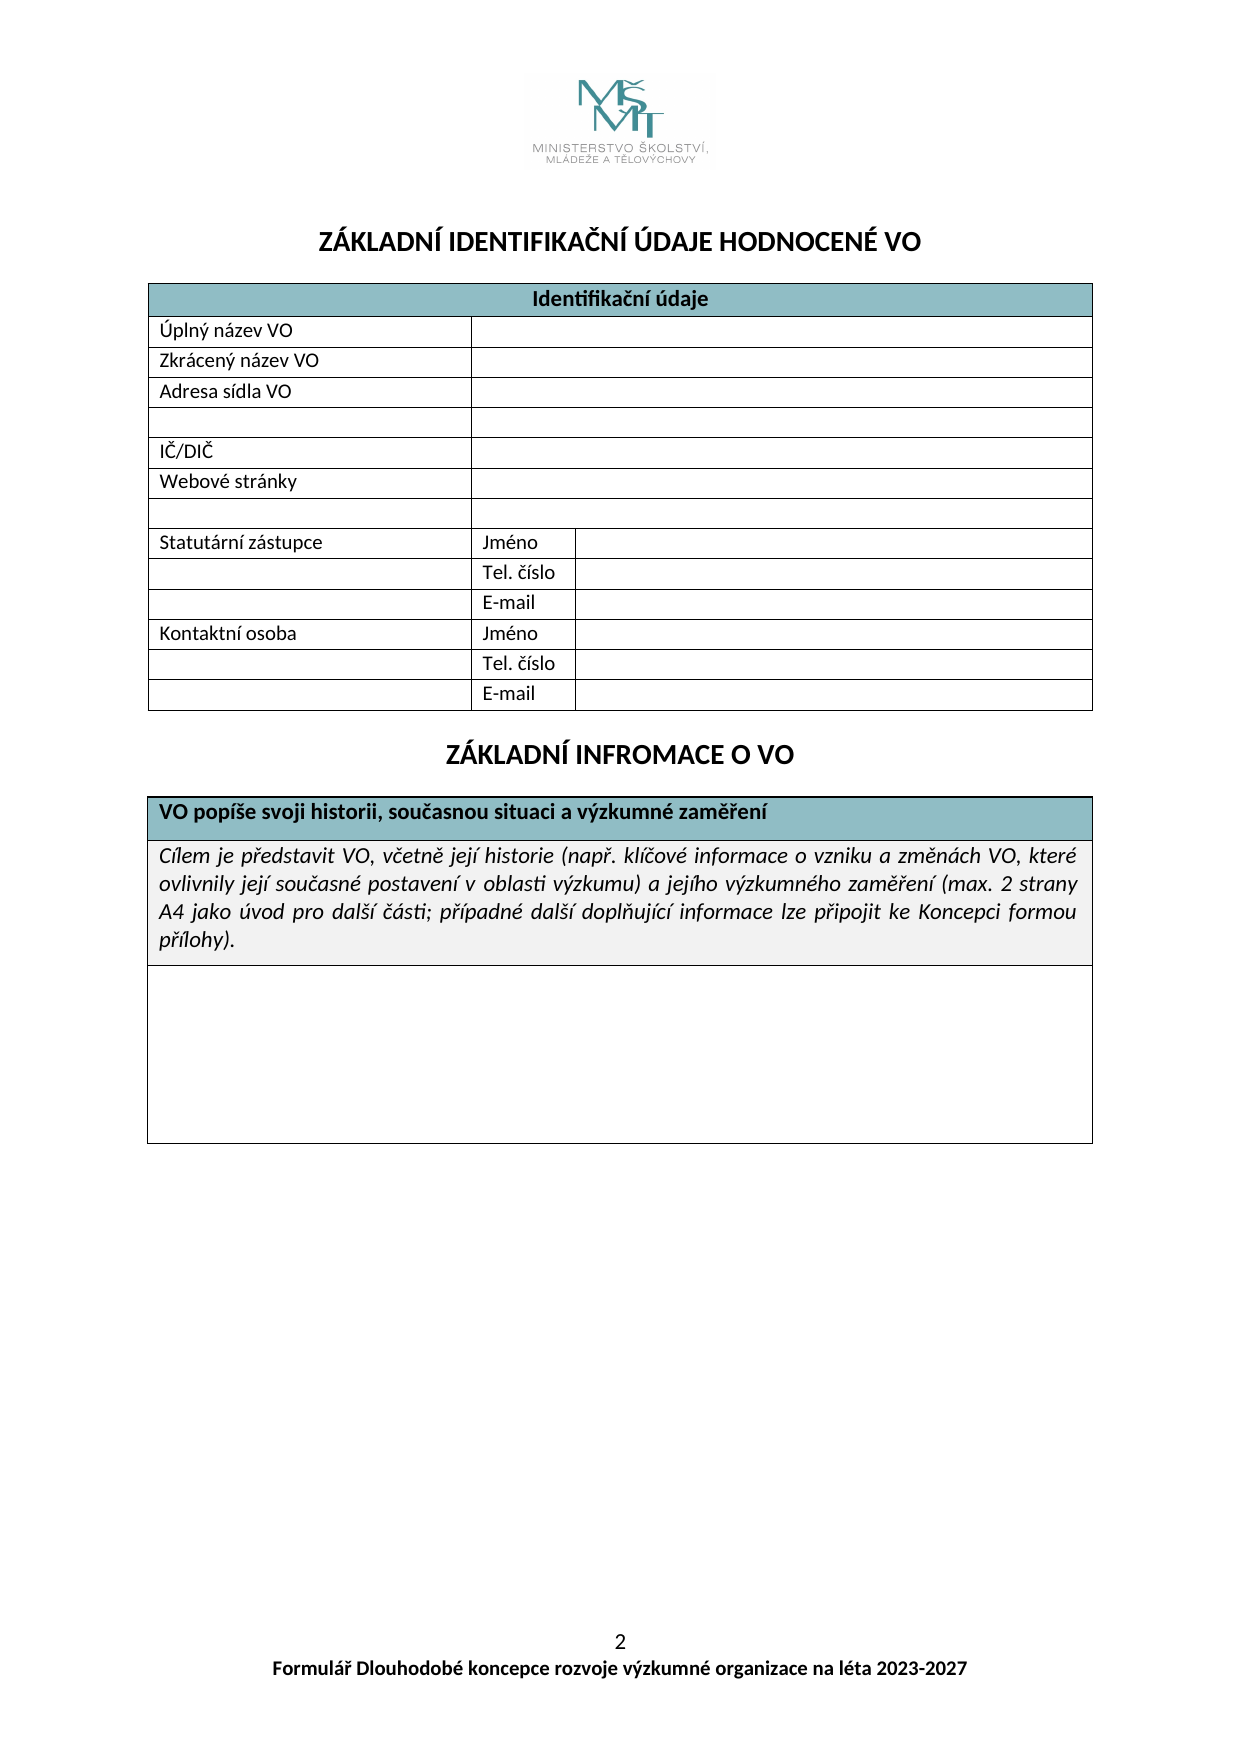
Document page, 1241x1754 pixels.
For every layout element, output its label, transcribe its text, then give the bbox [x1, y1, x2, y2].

table_cell [149, 408, 471, 437]
table_cell Zkrácený název VO [149, 348, 471, 377]
table_cell Tel. číslo [472, 650, 575, 679]
table_cell E-mail [472, 590, 575, 619]
table_cell Jméno [472, 620, 575, 649]
table_cell E-mail [472, 680, 575, 710]
table_cell Adresa sídla VO [149, 378, 471, 407]
table_cell [149, 680, 471, 710]
table_cell [576, 620, 1092, 649]
table_cell [472, 438, 1092, 467]
table_cell [149, 499, 471, 528]
table_cell [576, 559, 1092, 588]
table_cell Úplný název VO [149, 317, 471, 347]
table_cell Kontaktní osoba [149, 620, 471, 649]
table_cell IČ/DIČ [149, 438, 471, 467]
table_cell Tel. číslo [472, 559, 575, 588]
table_cell [576, 590, 1092, 619]
table_cell [472, 408, 1092, 437]
table_cell Statutární zástupce [149, 529, 471, 558]
table_cell [149, 559, 471, 588]
subtitle ZÁKLADNÍ INFROMACE O VO [148, 736, 1093, 771]
table_cell [576, 650, 1092, 679]
subtitle ZÁKLADNÍ IDENTIFIKAČNÍ ÚDAJE HODNOCENÉ VO [148, 223, 1093, 258]
table_cell [576, 529, 1092, 558]
table_cell [472, 469, 1092, 498]
table_header Identifikační údaje [149, 284, 1092, 316]
table_cell [148, 966, 1092, 1142]
table_cell [472, 499, 1092, 528]
table_cell Jméno [472, 529, 575, 558]
picture [524, 73, 717, 170]
table_header VO popíše svoji historii, současnou situaci a výzkumné zaměření [148, 798, 1092, 840]
table_cell [472, 348, 1092, 377]
table_cell [472, 317, 1092, 347]
table_cell [576, 680, 1092, 710]
table_cell [149, 650, 471, 679]
table_cell Webové stránky [149, 469, 471, 498]
table_cell Cílem je představit VO, včetně její historie (např. klíčové informace o vzniku a změnách VO, které ovlivnily její současné postavení v oblasti výzkumu) a jejího výzkumného zaměření (max. 2 strany A4 jako úvod pro další části; případné další doplňující informace lze připojit ke Koncepci formou přílohy). [148, 841, 1092, 965]
table_cell [472, 378, 1092, 407]
table_cell [149, 590, 471, 619]
